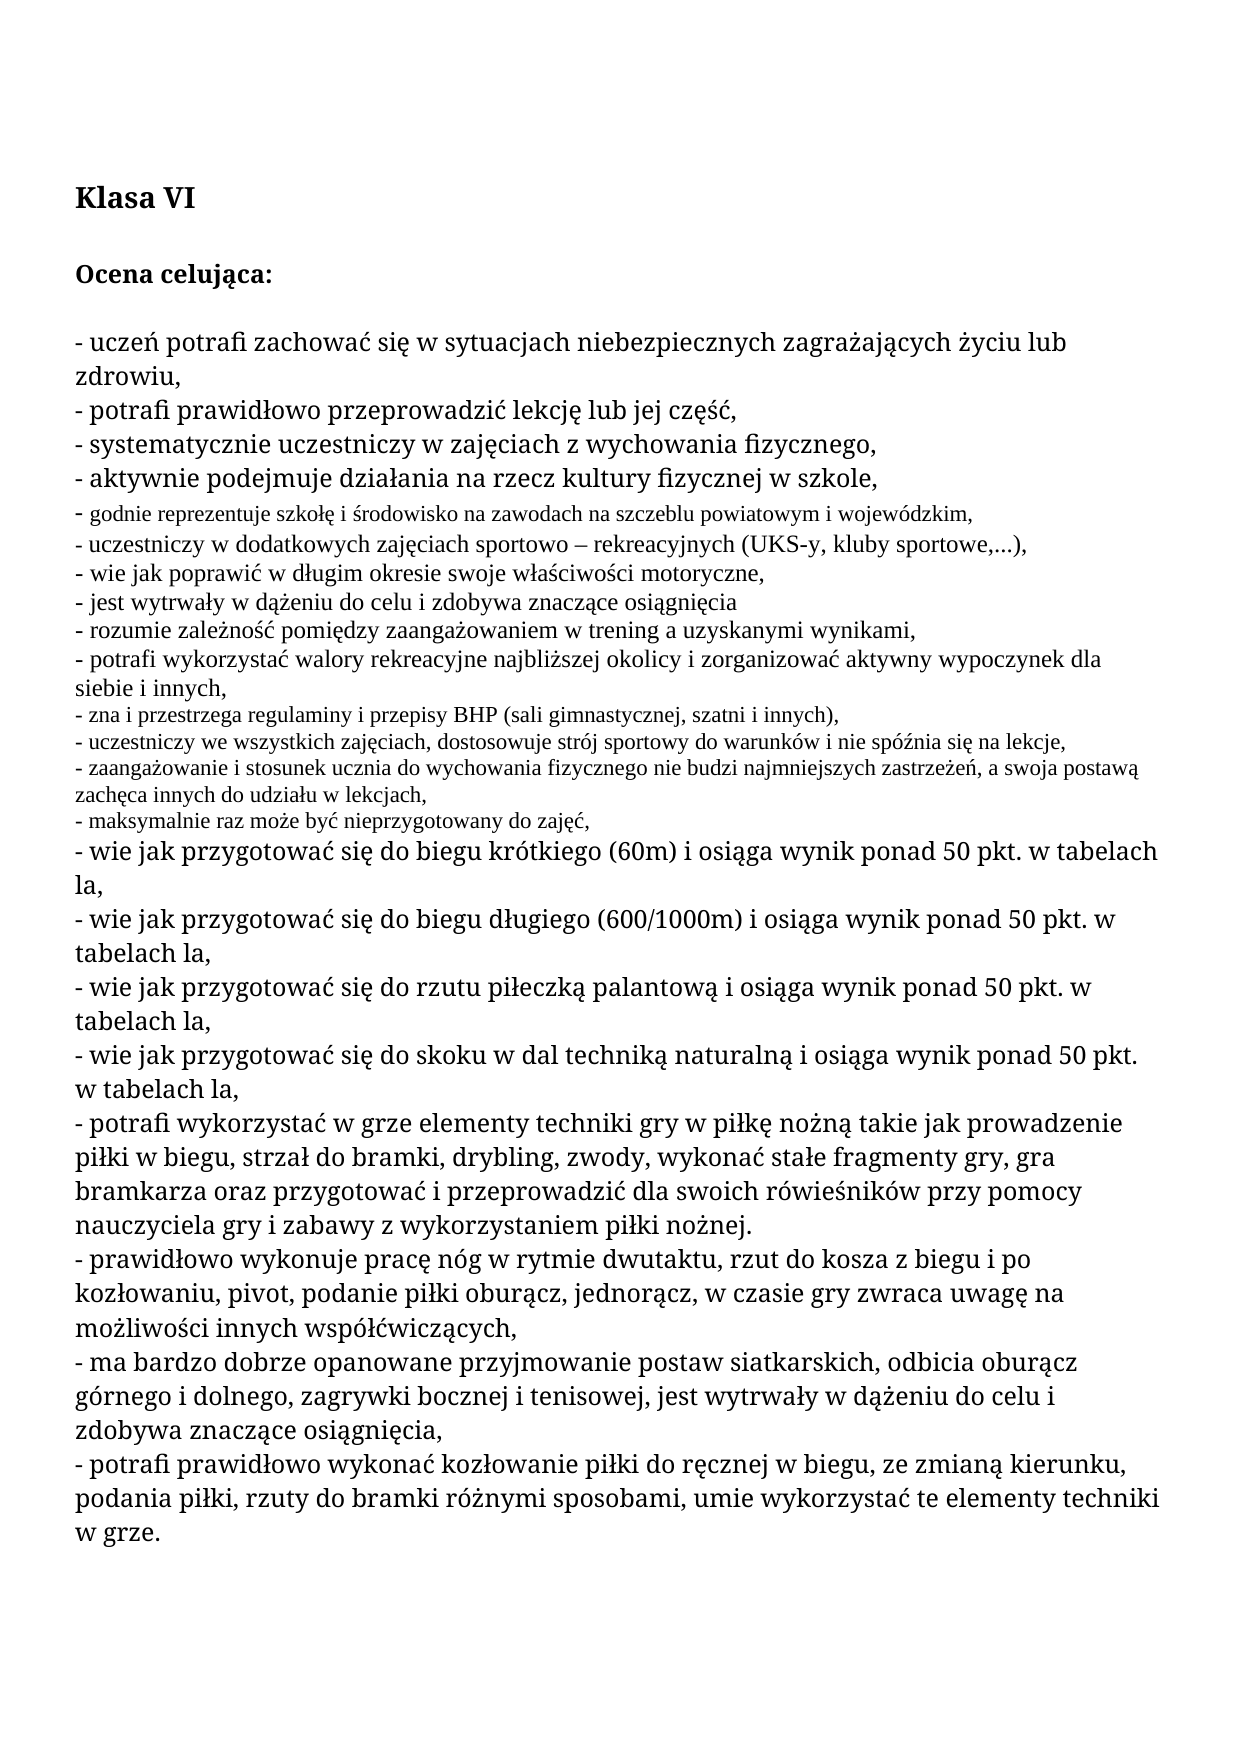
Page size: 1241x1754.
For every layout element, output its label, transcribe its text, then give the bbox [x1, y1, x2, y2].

text - wie jak przygotować się do rzutu piłeczką palantową i osiąga wynik ponad 50 pkt. w tabelach la, [75, 969, 1165, 1038]
text - uczeń potrafi zachować się w sytuacjach niebezpiecznych zagrażających życiu lub zdrowiu, [75, 325, 1165, 393]
text - maksymalnie raz może być nieprzygotowany do zajęć, [75, 807, 1165, 833]
text - ma bardzo dobrze opanowane przyjmowanie postaw siatkarskich, odbicia oburącz górnego i dolnego, zagrywki bocznej i tenisowej, jest wytrwały w dążeniu do celu i zdobywa znaczące osiągnięcia, [75, 1344, 1165, 1446]
text - potrafi wykorzystać walory rekreacyjne najbliższej okolicy i zorganizować aktywny wypoczynek dla siebie i innych, [75, 644, 1165, 702]
text - godnie reprezentuje szkołę i środowisko na zawodach na szczeblu powiatowym i wojewódzkim, [75, 495, 1165, 529]
text - wie jak poprawić w długim okresie swoje właściwości motoryczne, [75, 558, 1165, 587]
text - uczestniczy we wszystkich zajęciach, dostosowuje strój sportowy do warunków i nie spóźnia się na lekcje, [75, 728, 1165, 754]
text - zaangażowanie i stosunek ucznia do wychowania fizycznego nie budzi najmniejszych zastrzeżeń, a swoja postawą zachęca innych do udziału w lekcjach, [75, 754, 1165, 807]
text - zna i przestrzega regulaminy i przepisy BHP (sali gimnastycznej, szatni i innych), [75, 702, 1165, 728]
text - rozumie zależność pomiędzy zaangażowaniem w trening a uzyskanymi wynikami, [75, 615, 1165, 644]
text - potrafi prawidłowo wykonać kozłowanie piłki do ręcznej w biegu, ze zmianą kierunku, podania piłki, rzuty do bramki różnymi sposobami, umie wykorzystać te elementy techniki w grze. [75, 1446, 1165, 1549]
text - jest wytrwały w dążeniu do celu i zdobywa znaczące osiągnięcia [75, 587, 1165, 615]
text - aktywnie podejmuje działania na rzecz kultury fizycznej w szkole, [75, 461, 1165, 495]
text - wie jak przygotować się do biegu krótkiego (60m) i osiąga wynik ponad 50 pkt. w tabelach la, [75, 833, 1165, 901]
text Klasa VI [75, 177, 1165, 217]
text Ocena celująca: [75, 257, 1165, 291]
text - potrafi wykorzystać w grze elementy techniki gry w piłkę nożną takie jak prowadzenie piłki w biegu, strzał do bramki, drybling, zwody, wykonać stałe fragmenty gry, gra bramkarza oraz przygotować i przeprowadzić dla swoich rówieśników przy pomocy nauczyciela gry i zabawy z wykorzystaniem piłki nożnej. [75, 1106, 1165, 1242]
text - wie jak przygotować się do biegu długiego (600/1000m) i osiąga wynik ponad 50 pkt. w tabelach la, [75, 901, 1165, 969]
text - prawidłowo wykonuje pracę nóg w rytmie dwutaktu, rzut do kosza z biegu i po kozłowaniu, pivot, podanie piłki oburącz, jednorącz, w czasie gry zwraca uwagę na możliwości innych współćwiczących, [75, 1242, 1165, 1344]
text - potrafi prawidłowo przeprowadzić lekcję lub jej część, [75, 393, 1165, 427]
text - uczestniczy w dodatkowych zajęciach sportowo – rekreacyjnych (UKS-y, kluby sportowe,...), [75, 529, 1165, 558]
text - systematycznie uczestniczy w zajęciach z wychowania fizycznego, [75, 427, 1165, 461]
text - wie jak przygotować się do skoku w dal techniką naturalną i osiąga wynik ponad 50 pkt. w tabelach la, [75, 1038, 1165, 1106]
